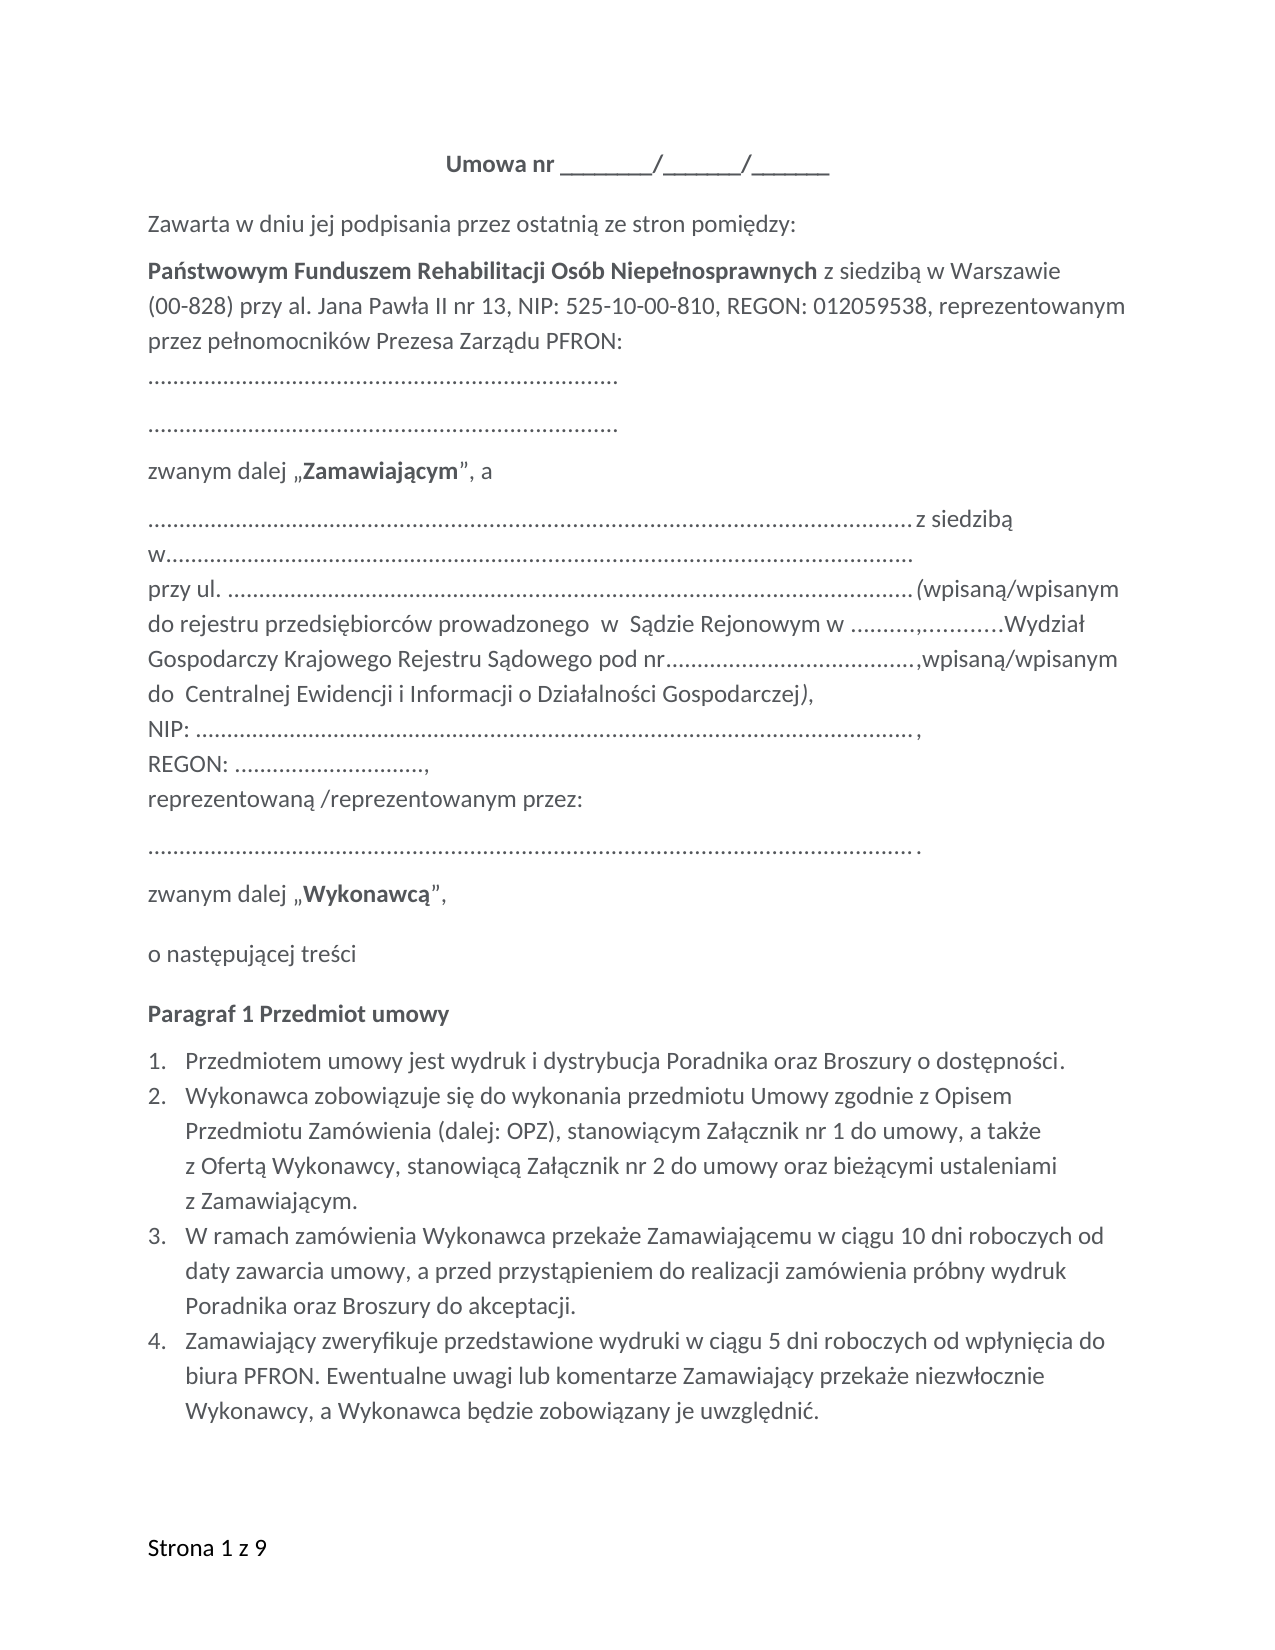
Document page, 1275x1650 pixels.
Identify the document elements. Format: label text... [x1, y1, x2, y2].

text reprezentowaną /reprezentowanym przez: [148, 783, 1127, 813]
list W ramach zamówienia Wykonawca przekaże Zamawiającemu w ciągu 10 dni roboczych od daty zawarcia umowy, a przed przystąpieniem do realizacji zamówienia próbny wydruk Poradnika oraz Broszury do akceptacji. [148, 1220, 1127, 1321]
list Przedmiotem umowy jest wydruk i dystrybucja Poradnika oraz Broszury o dostępności. [148, 1045, 1127, 1076]
text . [148, 830, 1127, 861]
subtitle Paragraf 1 Przedmiot umowy [148, 998, 1127, 1028]
text zwanym dalej „Zamawiającym”, a [148, 455, 1127, 486]
subtitle Umowa nr / / [148, 148, 1127, 178]
text z siedzibą w przy ul. (wpisaną/wpisanym do rejestru przedsiębiorców prowadzonego w Sądzie Rejonowym w , Wydział Gospodarczy Krajowego Rejestru Sądowego pod nr ,wpisaną/wpisanym do Centralnej Ewidencji i Informacji o Działalności Gospodarczej), NIP: , REGON: .............................., [148, 503, 1127, 778]
list Zamawiający zweryfikuje przedstawione wydruki w ciągu 5 dni roboczych od wpłynięcia do biura PFRON. Ewentualne uwagi lub komentarze Zamawiający przekaże niezwłocznie Wykonawcy, a Wykonawca będzie zobowiązany je uwzględnić. [148, 1325, 1127, 1426]
text Zawarta w dniu jej podpisania przez ostatnią ze stron pomiędzy: [148, 208, 1127, 238]
text o następującej treści [148, 938, 1127, 968]
list Wykonawca zobowiązuje się do wykonania przedmiotu Umowy zgodnie z Opisem Przedmiotu Zamówienia (dalej: OPZ), stanowiącym Załącznik nr 1 do umowy, a także z Ofertą Wykonawcy, stanowiącą Załącznik nr 2 do umowy oraz bieżącymi ustaleniami z Zamawiającym. [148, 1080, 1127, 1216]
text zwanym dalej „Wykonawcą”, [148, 878, 1127, 908]
text Państwowym Funduszem Rehabilitacji Osób Niepełnosprawnych z siedzibą w Warszawie (00-828) przy al. Jana Pawła II nr 13, NIP: 525-10-00-810, REGON: 012059538, reprezentowanym przez pełnomocników Prezesa Zarządu PFRON: [148, 255, 1127, 356]
